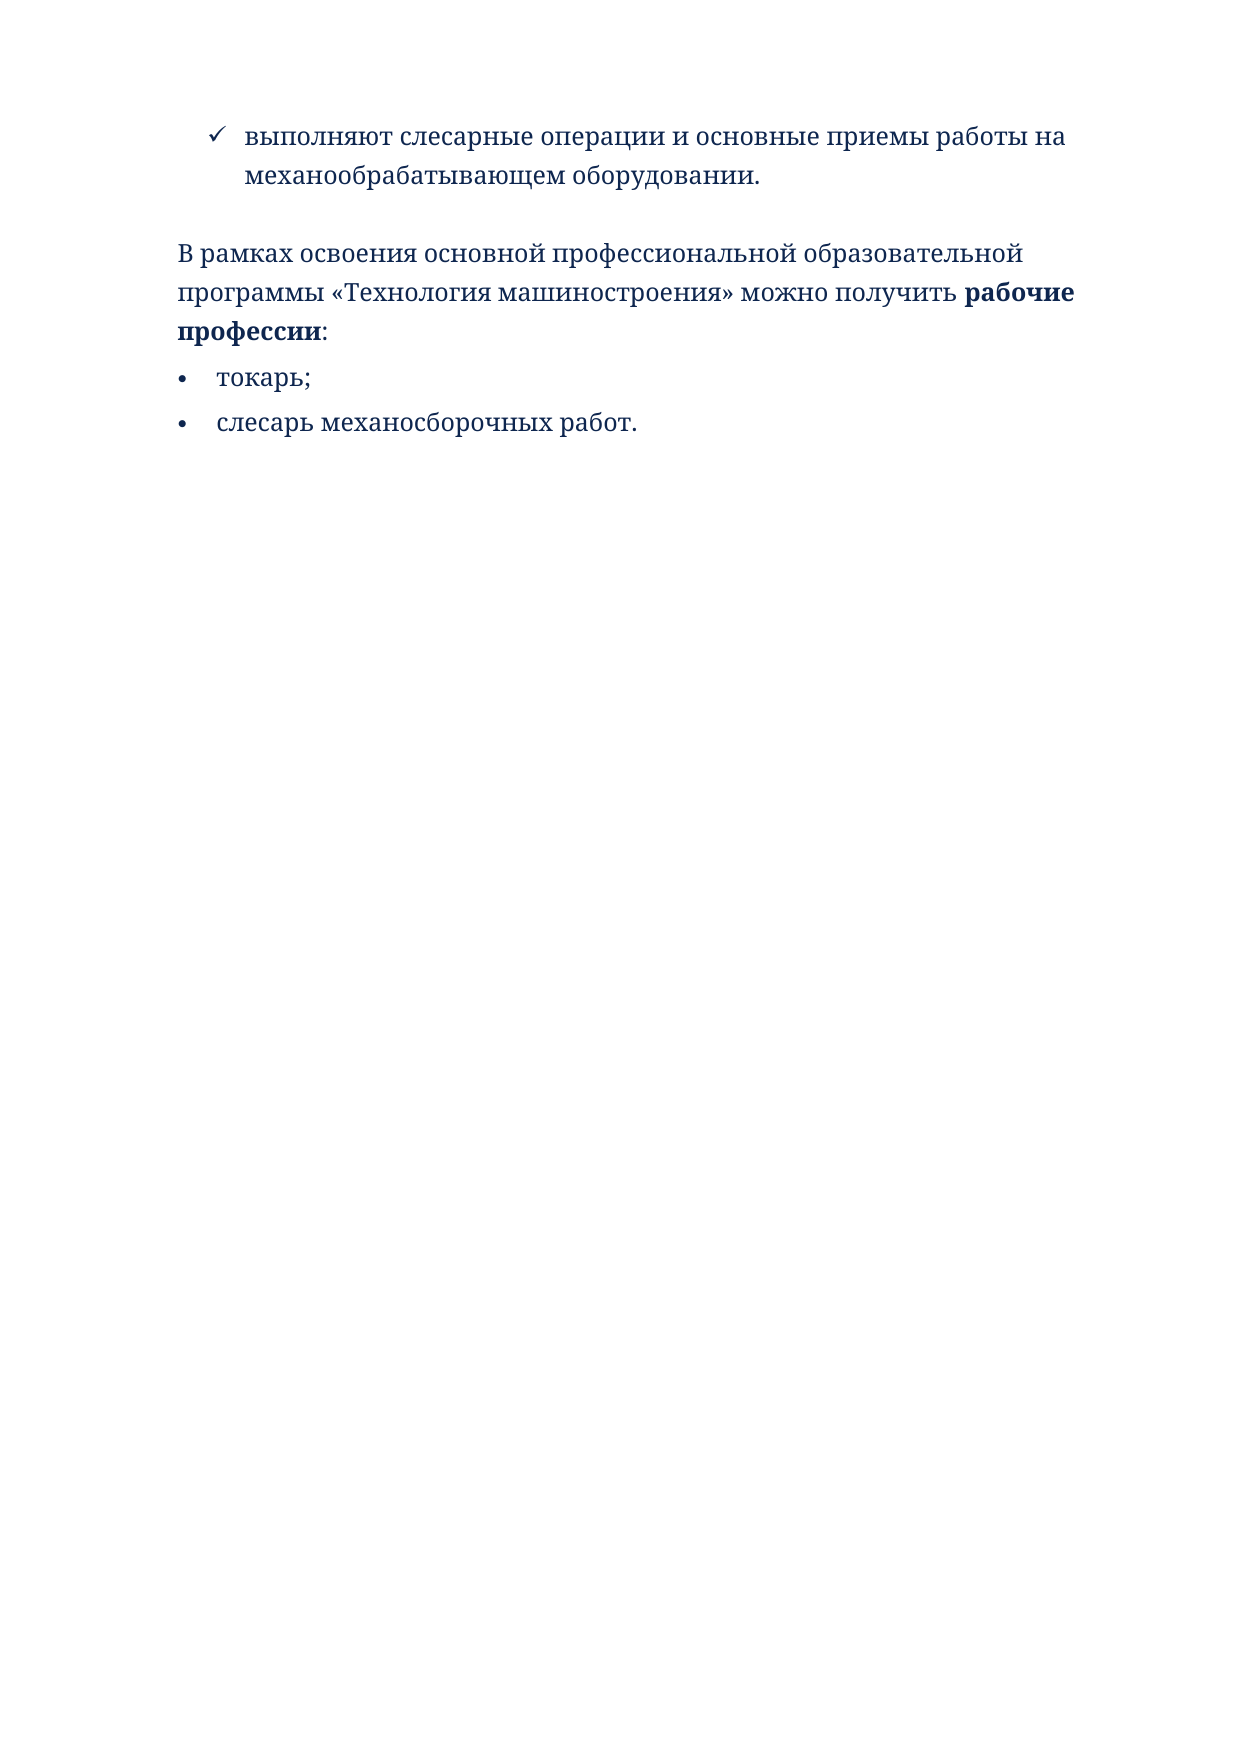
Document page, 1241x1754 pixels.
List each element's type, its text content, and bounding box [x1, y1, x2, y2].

list выполняют слесарные операции и основные приемы работы на механообрабатывающем оборудовании. [207, 118, 1152, 191]
list слесарь механосборочных работ. [179, 405, 1152, 439]
list токарь; [179, 359, 1152, 393]
text В рамках освоения основной профессиональной образовательной программы «Технология машиностроения» можно получить рабочие профессии: [177, 196, 1152, 348]
